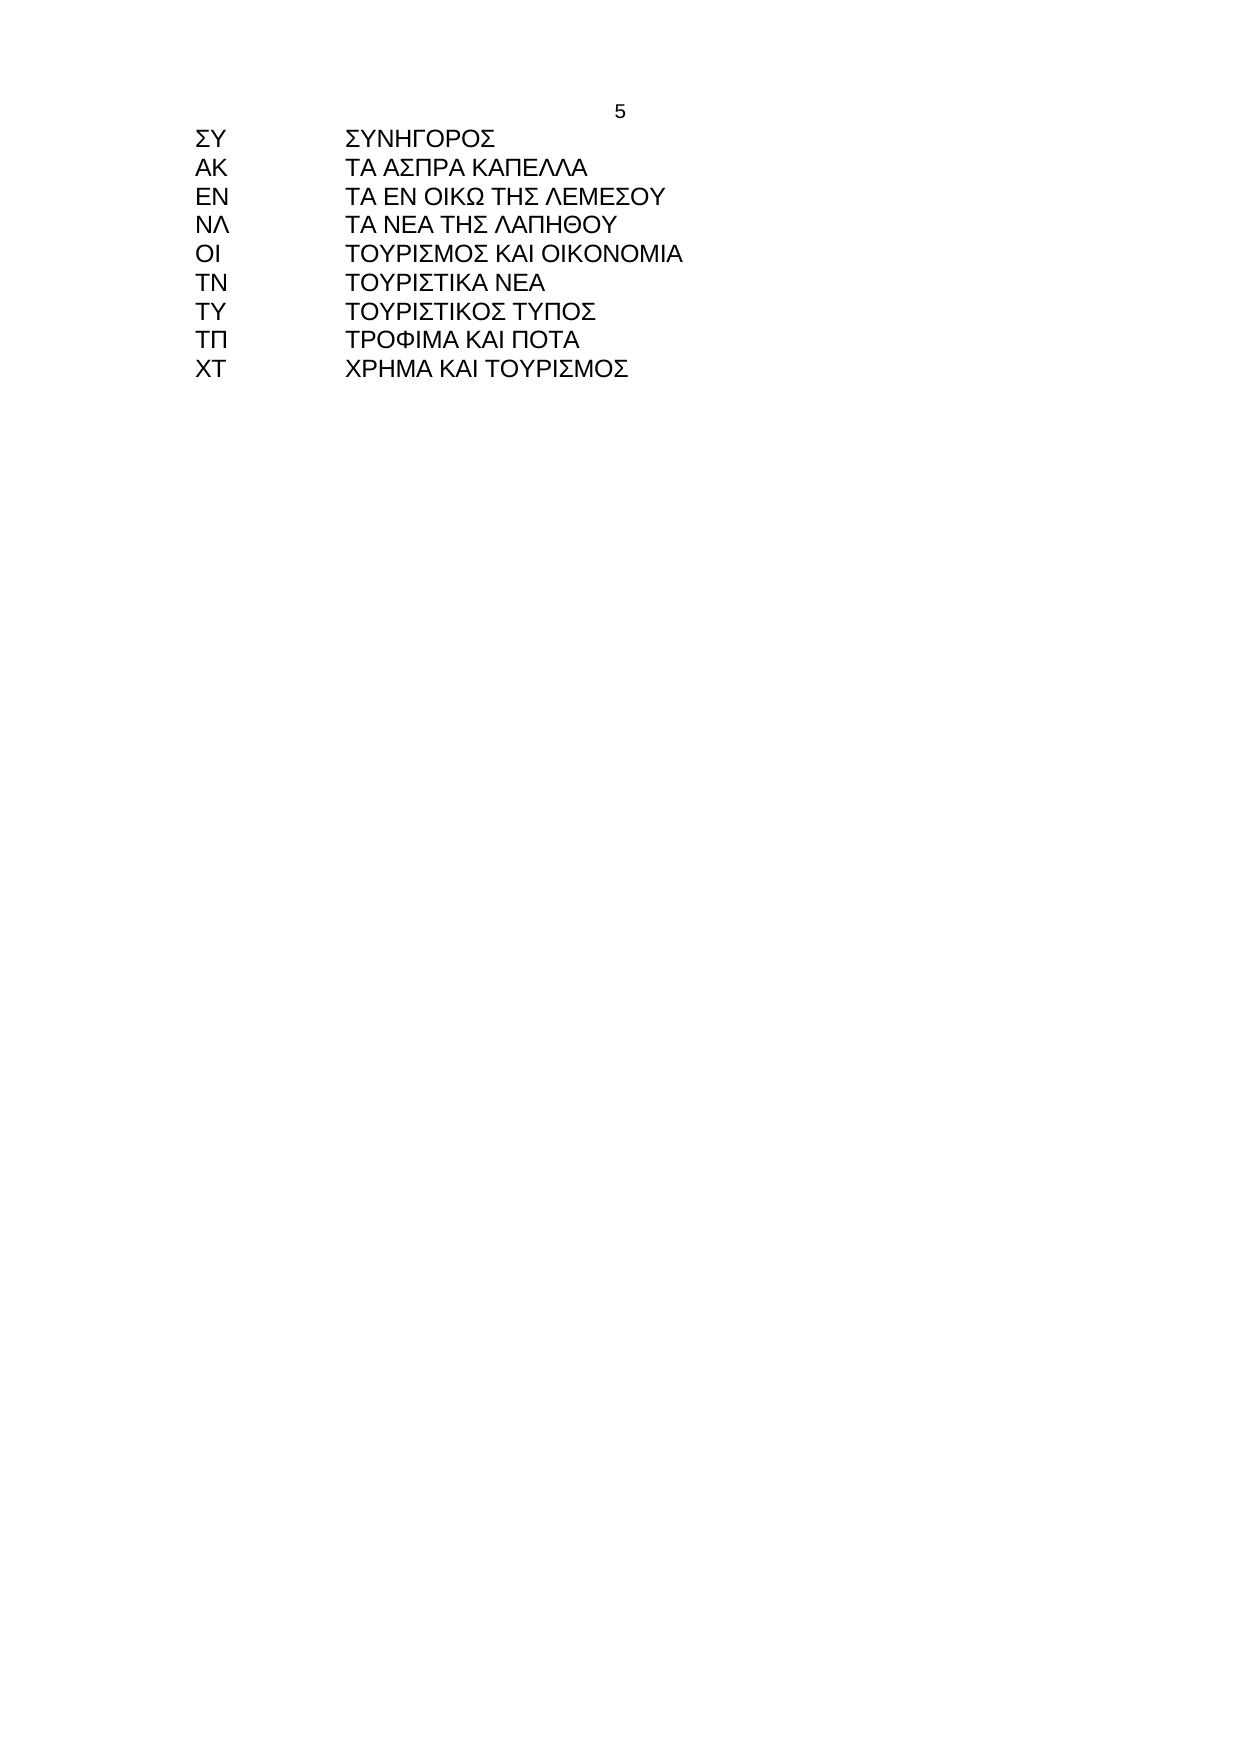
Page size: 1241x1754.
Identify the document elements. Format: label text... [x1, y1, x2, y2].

text ΑΚ ΤΑ ΑΣΠΡΑ ΚΑΠΕΛΛΑ [120, 153, 1120, 182]
text ΤΠ ΤΡΟΦΙΜΑ ΚΑΙ ΠΟΤΑ [120, 325, 1120, 354]
text ΣΥ ΣΥΝΗΓΟΡΟΣ [120, 124, 1120, 153]
text ΟΙ ΤΟΥΡΙΣΜΟΣ ΚΑΙ ΟΙΚΟΝΟΜΙΑ [120, 239, 1120, 268]
text ΤΝ ΤΟΥΡΙΣΤΙΚΑ ΝΕΑ [120, 268, 1120, 297]
text ΕΝ ΤΑ ΕΝ ΟΙΚΩ ΤΗΣ ΛΕΜΕΣΟΥ [120, 182, 1120, 210]
text ΝΛ ΤΑ ΝΕΑ ΤΗΣ ΛΑΠΗΘΟΥ [120, 210, 1120, 239]
text ΤΥ ΤΟΥΡΙΣΤΙΚΟΣ ΤΥΠΟΣ [120, 297, 1120, 325]
text ΧΤ ΧΡΗΜΑ ΚΑΙ ΤΟΥΡΙΣΜΟΣ [120, 354, 1120, 383]
